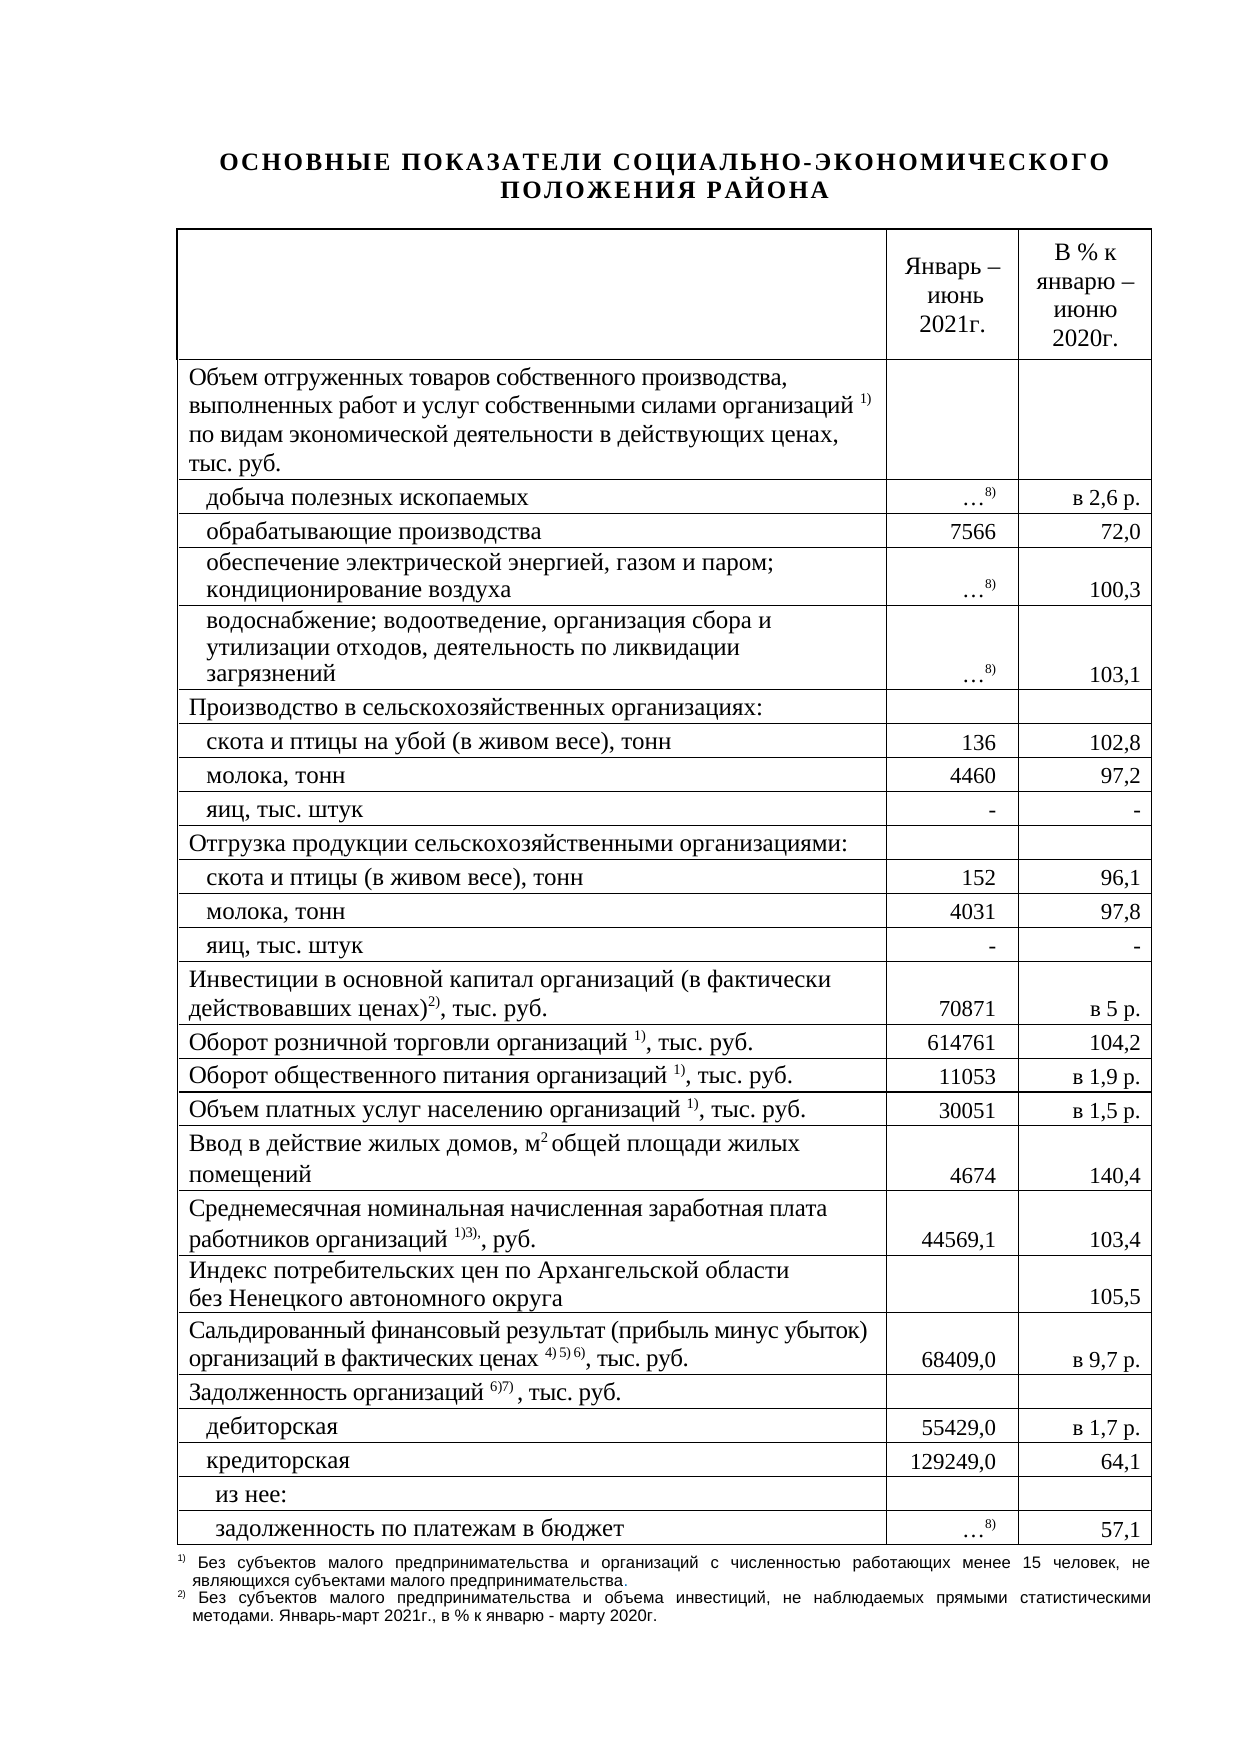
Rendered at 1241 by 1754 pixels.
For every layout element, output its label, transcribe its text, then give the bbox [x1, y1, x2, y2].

table_cell Оборот общественного питания организаций 1), тыс. руб. [178, 1059, 886, 1091]
table_cell 96,1 [1019, 860, 1151, 893]
table_cell Объем отгруженных товаров собственного производства, выполненных работ и услуг собственными силами организаций 1) по видам экономической деятельности в действующих ценах, тыс. руб. [178, 360, 886, 479]
table_cell 68409,0 [887, 1313, 1018, 1374]
table_cell 105,5 [1019, 1256, 1151, 1312]
table_cell 64,1 [1019, 1443, 1151, 1476]
table_cell Задолженность организаций 6)7) , тыс. руб. [178, 1375, 886, 1408]
table_cell - [1019, 928, 1151, 961]
table_cell [1019, 690, 1151, 723]
table_cell 72,0 [1019, 514, 1151, 547]
table_cell - [1019, 792, 1151, 825]
text 1) Без субъектов малого предпринимательства и организаций с численностью работающих менее 15 человек, не являющихся субъектами малого предпринимательства. [177, 1554, 1152, 1590]
table_cell 100,3 [1019, 548, 1151, 605]
table_cell Оборот розничной торговли организаций 1), тыс. руб. [178, 1025, 886, 1057]
table_cell [1019, 826, 1151, 859]
text 2) Без субъектов малого предпринимательства и объема инвестиций, не наблюдаемых прямыми статистическими методами. Январь-март 2021г., в % к январю - марту 2020г. [177, 1590, 1152, 1625]
table_cell дебиторская [178, 1409, 886, 1442]
table_cell 140,4 [1019, 1126, 1151, 1190]
table_cell Объем платных услуг населению организаций 1), тыс. руб. [178, 1092, 886, 1125]
table_cell молока, тонн [178, 894, 886, 927]
table_cell задолженность по платежам в бюджет [178, 1511, 886, 1544]
table_cell обеспечение электрической энергией, газом и паром; кондиционирование воздуха [178, 548, 886, 605]
table_cell 7566 [887, 514, 1018, 547]
table_cell кредиторская [178, 1443, 886, 1476]
table_cell [887, 690, 1018, 723]
table_cell …8) [887, 606, 1018, 689]
table_cell [1019, 360, 1151, 479]
table_cell молока, тонн [178, 758, 886, 791]
table_cell 57,1 [1019, 1511, 1151, 1544]
table_cell …8) [887, 548, 1018, 605]
table_cell из нее: [178, 1477, 886, 1510]
table_cell 4674 [887, 1126, 1018, 1190]
table_cell в 1,9 р. [1019, 1059, 1151, 1091]
table_cell 129249,0 [887, 1443, 1018, 1476]
table_cell скота и птицы (в живом весе), тонн [178, 860, 886, 893]
table_cell [887, 360, 1018, 479]
table_cell скота и птицы на убой (в живом весе), тонн [178, 724, 886, 757]
text Основные показатели социально-экономического положения РАЙОНА [177, 147, 1152, 204]
table_cell [887, 1256, 1018, 1312]
table_header [178, 230, 886, 358]
table_cell 30051 [887, 1093, 1018, 1125]
table_cell Производство в сельскохозяйственных организациях: [178, 690, 886, 723]
table_cell Среднемесячная номинальная начисленная заработная плата работников организаций 1)3),, руб. [178, 1191, 886, 1255]
table_cell - [887, 928, 1018, 961]
table_cell в 5 р. [1019, 962, 1151, 1023]
table_cell 4031 [887, 894, 1018, 927]
table_cell [887, 1375, 1018, 1408]
table_cell 44569,1 [887, 1191, 1018, 1255]
table_cell 103,4 [1019, 1191, 1151, 1255]
table_cell [1019, 1477, 1151, 1510]
table_cell обрабатывающие производства [178, 514, 886, 547]
table_cell Ввод в действие жилых домов, м2 общей площади жилых помещений [178, 1126, 886, 1190]
table_cell 152 [887, 860, 1018, 893]
table_cell 97,2 [1019, 758, 1151, 791]
table_cell [887, 826, 1018, 859]
table_cell …8) [887, 1511, 1018, 1544]
table_cell в 9,7 р. [1019, 1313, 1151, 1374]
table_cell - [887, 792, 1018, 825]
table_header В % к январю – июню 2020г. [1019, 230, 1151, 358]
table_cell в 2,6 р. [1019, 480, 1151, 513]
table_cell 614761 [887, 1025, 1018, 1057]
table_cell Сальдированный финансовый результат (прибыль минус убыток) организаций в фактических ценах 4) 5) 6), тыс. руб. [178, 1313, 886, 1374]
table_cell яиц, тыс. штук [178, 792, 886, 825]
table_cell добыча полезных ископаемых [178, 480, 886, 513]
table_cell 4460 [887, 758, 1018, 791]
table_cell 136 [887, 724, 1018, 757]
table_cell 102,8 [1019, 724, 1151, 757]
table_cell в 1,5 р. [1019, 1093, 1151, 1125]
table_cell 70871 [887, 962, 1018, 1023]
table_cell Отгрузка продукции сельскохозяйственными организациями: [178, 826, 886, 859]
table_cell [887, 1477, 1018, 1510]
table_cell [1019, 1375, 1151, 1408]
table_header Январь – июнь 2021г. [887, 230, 1018, 358]
table_cell 97,8 [1019, 894, 1151, 927]
table_cell 103,1 [1019, 606, 1151, 689]
table_cell в 1,7 р. [1019, 1409, 1151, 1442]
table_cell водоснабжение; водоотведение, организация сбора и утилизации отходов, деятельность по ликвидации загрязнений [178, 606, 886, 689]
table_cell Индекс потребительских цен по Архангельской области без Ненецкого автономного округа [178, 1256, 886, 1312]
table_cell 55429,0 [887, 1409, 1018, 1442]
table_cell Инвестиции в основной капитал организаций (в фактически действовавших ценах)2), тыс. руб. [178, 962, 886, 1023]
table_cell 104,2 [1019, 1025, 1151, 1057]
table_cell …8) [887, 480, 1018, 513]
table_cell 11053 [887, 1059, 1018, 1091]
table_cell яиц, тыс. штук [178, 928, 886, 961]
